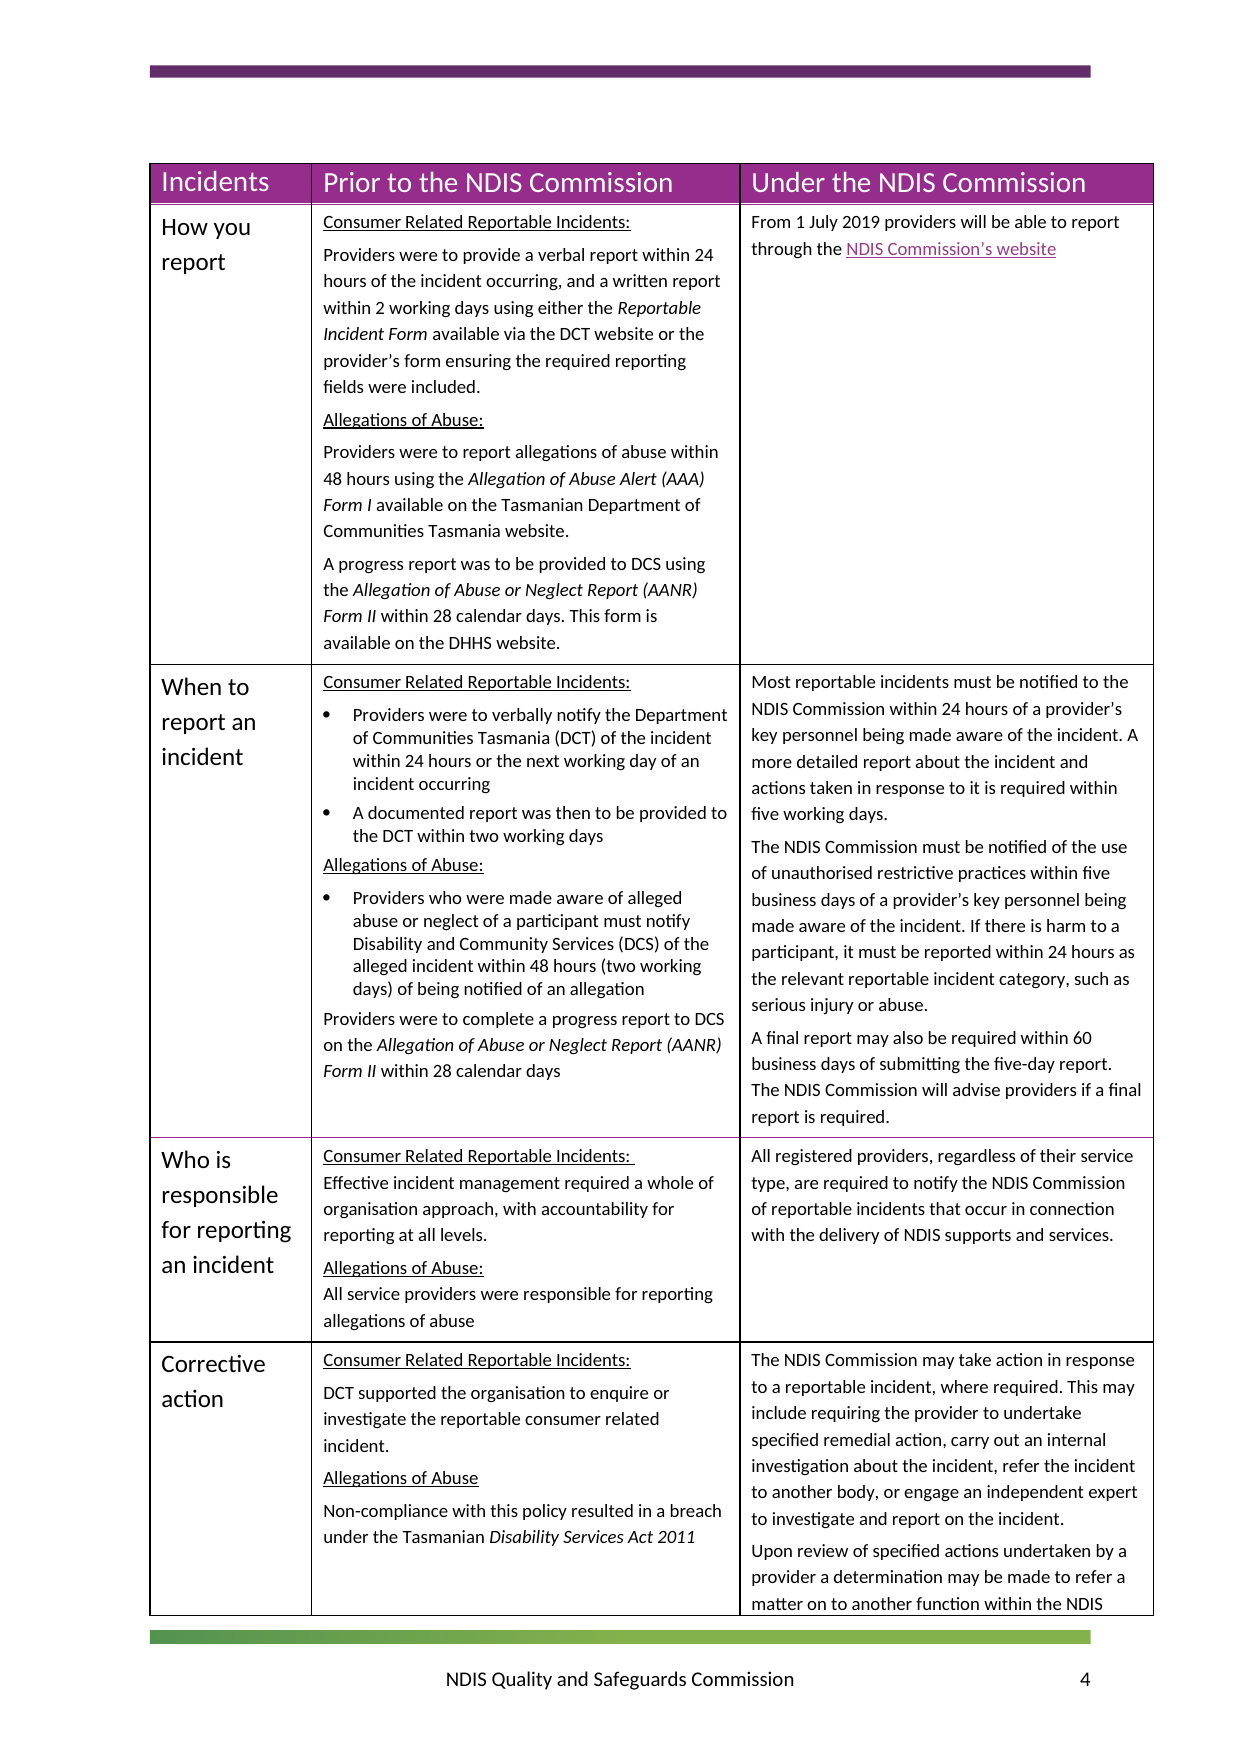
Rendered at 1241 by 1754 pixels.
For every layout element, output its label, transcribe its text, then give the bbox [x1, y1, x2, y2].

table_header Under the NDIS Commission [741, 164, 1153, 203]
table_cell Consumer Related Reportable Incidents: Effective incident management required a whole of organisation approach, with accountability for reporting at all levels. Allegations of Abuse: All service providers were responsible for reporting allegations of abuse [312, 1138, 739, 1341]
table_cell Corrective action [151, 1343, 311, 1615]
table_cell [741, 1343, 1153, 1615]
table_cell All registered providers, regardless of their service type, are required to notify the NDIS Commission of reportable incidents that occur in connection with the delivery of NDIS supports and services. [741, 1138, 1153, 1341]
table_cell From 1 July 2019 providers will be able to report through the NDIS Commission’s website [741, 205, 1153, 663]
table_cell How you report [151, 205, 311, 663]
table_header Prior to the NDIS Commission [312, 164, 739, 203]
table_cell Who is responsible for reporting an incident [151, 1138, 311, 1341]
table_header Incidents [151, 164, 311, 203]
table_cell Consumer Related Reportable Incidents: Providers were to provide a verbal report within 24 hours of the incident occurring, and a written report within 2 working days using either the Reportable Incident Form available via the DCT website or the provider’s form ensuring the required reporting fields were included. Allegations of Abuse: Providers were to report allegations of abuse within 48 hours using the Allegation of Abuse Alert (AAA) Form I available on the Tasmanian Department of Communities Tasmania website. A progress report was to be provided to DCS using the Allegation of Abuse or Neglect Report (AANR) Form II within 28 calendar days. This form is available on the DHHS website. [312, 205, 739, 663]
table_cell Consumer Related Reportable Incidents: Providers were to verbally notify the Department of Communities Tasmania (DCT) of the incident within 24 hours or the next working day of an incident occurring A documented report was then to be provided to the DCT within two working days Allegations of Abuse: Providers who were made aware of alleged abuse or neglect of a participant must notify Disability and Community Services (DCS) of the alleged incident within 48 hours (two working days) of being notified of an allegation Providers were to complete a progress report to DCS on the Allegation of Abuse or Neglect Report (AANR) Form II within 28 calendar days [312, 665, 739, 1137]
table_cell Most reportable incidents must be notified to the NDIS Commission within 24 hours of a provider’s key personnel being made aware of the incident. A more detailed report about the incident and actions taken in response to it is required within five working days. The NDIS Commission must be notified of the use of unauthorised restrictive practices within five business days of a provider’s key personnel being made aware of the incident. If there is harm to a participant, it must be reported within 24 hours as the relevant reportable incident category, such as serious injury or abuse. A final report may also be required within 60 business days of submitting the five-day report. The NDIS Commission will advise providers if a final report is required. [741, 665, 1153, 1137]
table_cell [312, 1343, 739, 1615]
table_cell When to report an incident [151, 665, 311, 1137]
